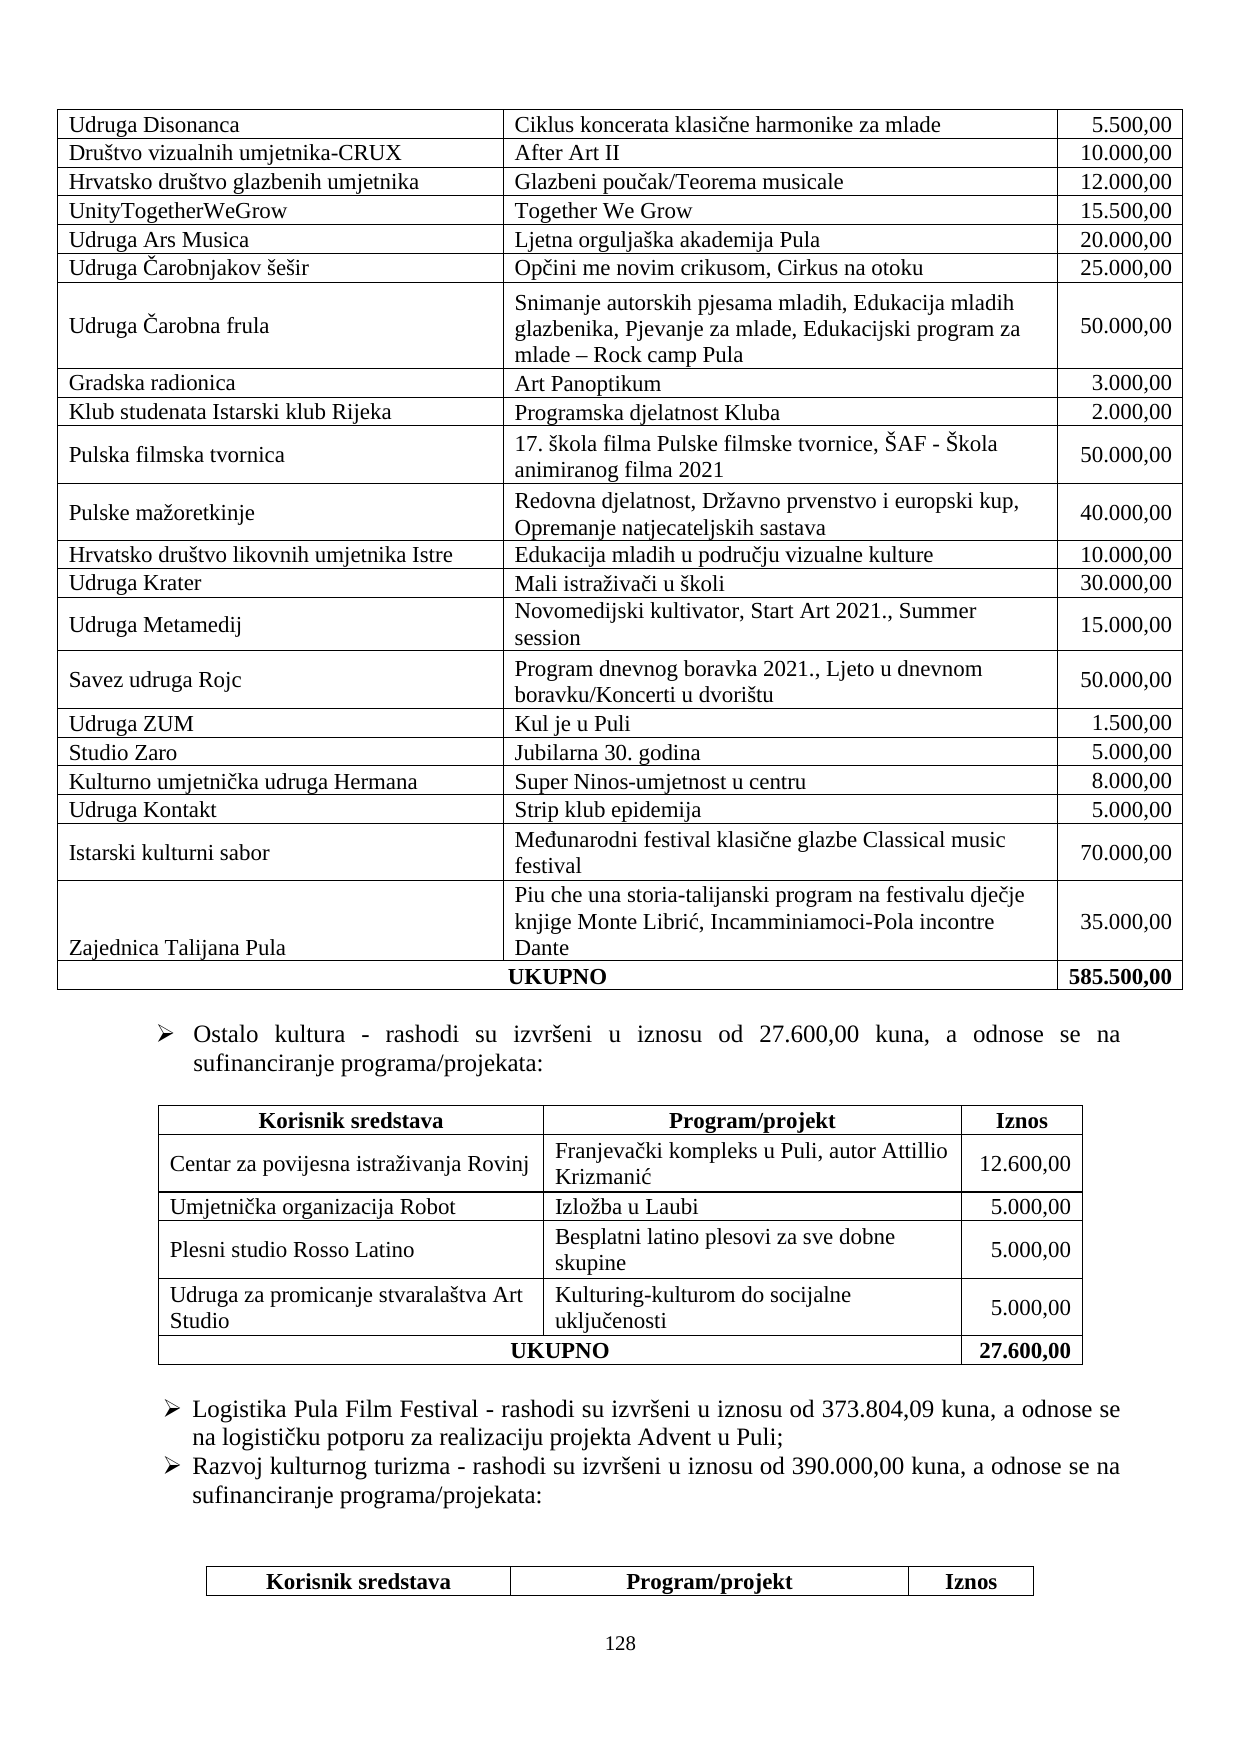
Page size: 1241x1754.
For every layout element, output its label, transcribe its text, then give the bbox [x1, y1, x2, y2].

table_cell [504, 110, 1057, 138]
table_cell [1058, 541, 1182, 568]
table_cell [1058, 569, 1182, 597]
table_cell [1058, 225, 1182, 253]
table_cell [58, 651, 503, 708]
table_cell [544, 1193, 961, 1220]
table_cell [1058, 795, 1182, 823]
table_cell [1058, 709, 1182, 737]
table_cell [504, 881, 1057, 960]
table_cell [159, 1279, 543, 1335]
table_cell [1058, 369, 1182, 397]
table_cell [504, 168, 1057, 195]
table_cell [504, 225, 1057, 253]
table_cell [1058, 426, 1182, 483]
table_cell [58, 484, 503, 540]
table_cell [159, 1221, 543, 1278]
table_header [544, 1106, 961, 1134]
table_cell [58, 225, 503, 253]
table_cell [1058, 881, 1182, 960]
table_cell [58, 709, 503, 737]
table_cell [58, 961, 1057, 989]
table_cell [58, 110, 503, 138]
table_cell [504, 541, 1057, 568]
list Ostalo kultura - rashodi su izvršeni u iznosu od 27.600,00 kuna, a odnose se na sufinanciranje programa/projekata: [156, 1019, 1122, 1076]
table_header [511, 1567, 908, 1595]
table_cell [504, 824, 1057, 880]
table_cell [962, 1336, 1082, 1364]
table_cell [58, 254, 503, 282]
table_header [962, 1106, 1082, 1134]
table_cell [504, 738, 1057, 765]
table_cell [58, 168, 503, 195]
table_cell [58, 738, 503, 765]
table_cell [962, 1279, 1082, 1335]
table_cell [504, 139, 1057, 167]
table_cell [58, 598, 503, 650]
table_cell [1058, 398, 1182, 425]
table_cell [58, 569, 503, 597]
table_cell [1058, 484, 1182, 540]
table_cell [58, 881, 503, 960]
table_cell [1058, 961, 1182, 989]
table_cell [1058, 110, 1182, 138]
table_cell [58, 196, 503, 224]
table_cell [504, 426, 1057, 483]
list Razvoj kulturnog turizma - rashodi su izvršeni u iznosu od 390.000,00 kuna, a odnose se na sufinanciranje programa/projekata: [162, 1451, 1122, 1509]
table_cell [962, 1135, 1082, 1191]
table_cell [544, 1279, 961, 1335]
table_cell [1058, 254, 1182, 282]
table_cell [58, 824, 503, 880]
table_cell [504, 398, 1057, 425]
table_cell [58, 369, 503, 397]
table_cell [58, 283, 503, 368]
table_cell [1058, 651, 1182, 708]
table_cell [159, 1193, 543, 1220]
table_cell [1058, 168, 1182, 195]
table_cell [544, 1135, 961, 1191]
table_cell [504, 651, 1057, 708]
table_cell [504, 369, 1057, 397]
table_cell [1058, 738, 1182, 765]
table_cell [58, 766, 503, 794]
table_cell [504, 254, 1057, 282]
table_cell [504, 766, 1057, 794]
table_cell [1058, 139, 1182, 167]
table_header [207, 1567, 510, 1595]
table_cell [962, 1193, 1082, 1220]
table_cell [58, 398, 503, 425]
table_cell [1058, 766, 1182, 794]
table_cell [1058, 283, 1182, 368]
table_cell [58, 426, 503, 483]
list Logistika Pula Film Festival - rashodi su izvršeni u iznosu od 373.804,09 kuna, a odnose se na logističku potporu za realizaciju projekta Advent u Puli; [162, 1394, 1122, 1451]
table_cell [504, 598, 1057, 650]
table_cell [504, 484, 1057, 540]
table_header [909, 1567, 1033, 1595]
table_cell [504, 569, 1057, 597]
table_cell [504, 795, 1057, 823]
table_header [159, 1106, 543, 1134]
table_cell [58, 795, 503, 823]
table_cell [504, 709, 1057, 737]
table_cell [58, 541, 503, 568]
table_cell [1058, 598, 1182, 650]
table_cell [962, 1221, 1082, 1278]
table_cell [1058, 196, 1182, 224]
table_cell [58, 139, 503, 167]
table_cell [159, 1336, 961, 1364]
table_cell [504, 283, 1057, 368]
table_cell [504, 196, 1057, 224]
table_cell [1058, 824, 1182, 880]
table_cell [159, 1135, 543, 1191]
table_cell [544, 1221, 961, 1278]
